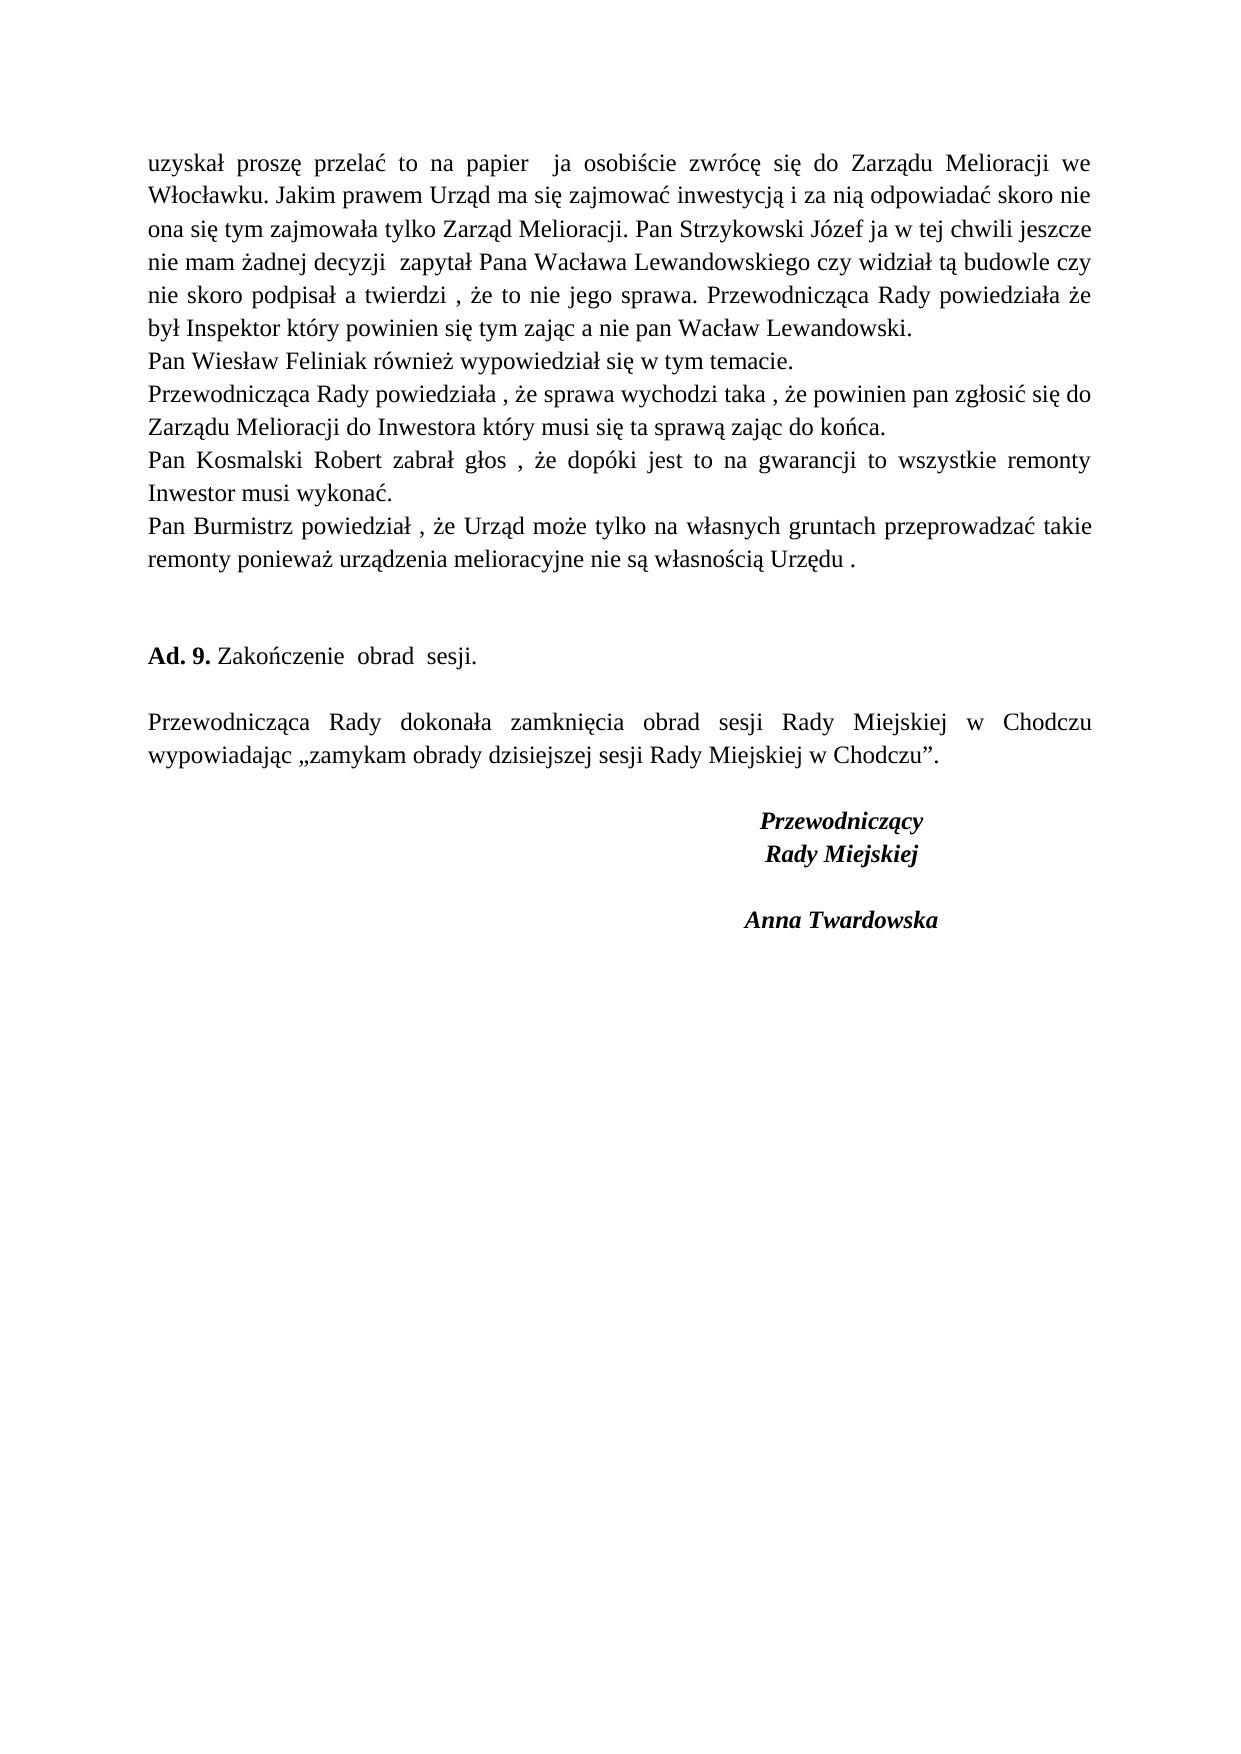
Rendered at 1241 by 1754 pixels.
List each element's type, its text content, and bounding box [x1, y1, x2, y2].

text Pan Kosmalski Robert zabrał głos , że dopóki jest to na gwarancji to wszystkie remonty Inwestor musi wykonać. [148, 445, 1093, 507]
text Przewodnicząca Rady dokonała zamknięcia obrad sesji Rady Miejskiej w Chodczu wypowiadając „zamykam obrady dzisiejszej sesji Rady Miejskiej w Chodczu”. [148, 707, 1093, 769]
text Anna Twardowska [516, 905, 1093, 934]
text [148, 148, 1093, 341]
text Pan Wiesław Feliniak również wypowiedział się w tym temacie. [148, 346, 1093, 374]
text Pan Burmistrz powiedział , że Urząd może tylko na własnych gruntach przeprowadzać takie remonty ponieważ urządzenia melioracyjne nie są własnością Urzędu . [148, 511, 1093, 573]
text Ad. 9. Zakończenie obrad sesji. [148, 641, 1093, 670]
text Przewodniczący [516, 806, 1093, 835]
text Przewodnicząca Rady powiedziała , że sprawa wychodzi taka , że powinien pan zgłosić się do Zarządu Melioracji do Inwestora który musi się ta sprawą zając do końca. [148, 379, 1093, 441]
text Rady Miejskiej [516, 839, 1093, 868]
